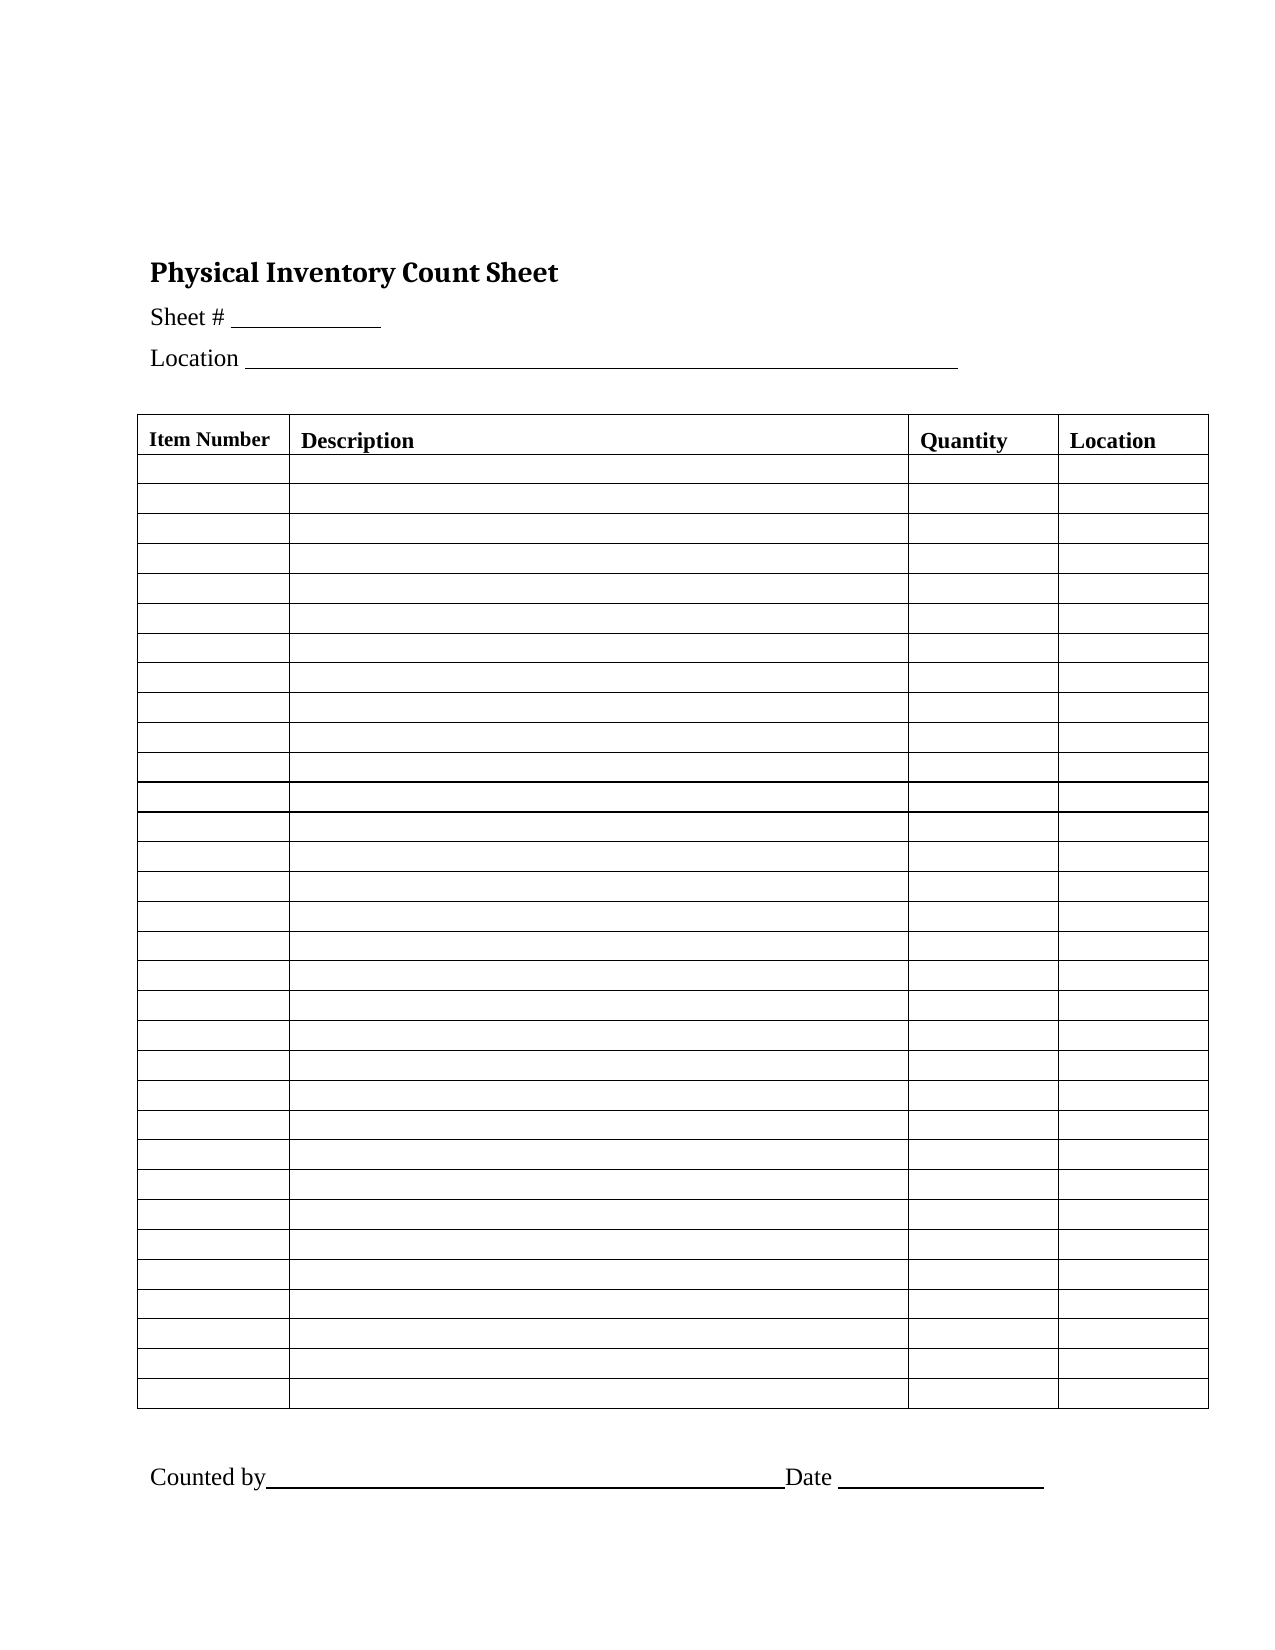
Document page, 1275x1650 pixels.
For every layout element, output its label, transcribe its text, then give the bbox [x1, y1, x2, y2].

table_cell [290, 1081, 908, 1109]
table_cell [1059, 813, 1208, 841]
table_cell [1059, 1290, 1208, 1318]
table_cell [1059, 1260, 1208, 1288]
table_cell [909, 544, 1058, 573]
table_cell [909, 663, 1058, 692]
table_cell [290, 991, 908, 1020]
table_cell [290, 872, 908, 901]
table_cell [138, 1051, 289, 1080]
table_cell [909, 604, 1058, 632]
table_header Item Number [138, 415, 289, 453]
table_cell [909, 1200, 1058, 1229]
table_cell [1059, 842, 1208, 871]
table_cell [1059, 991, 1208, 1020]
table_cell [1059, 604, 1208, 632]
table_cell [1059, 1051, 1208, 1080]
table_cell [290, 544, 908, 573]
table_cell [138, 991, 289, 1020]
table_cell [138, 1349, 289, 1378]
table_cell [1059, 544, 1208, 573]
table_cell [909, 1021, 1058, 1050]
table_cell [290, 1319, 908, 1348]
table_cell [290, 484, 908, 513]
table_cell [290, 753, 908, 781]
table_cell [138, 544, 289, 573]
table_cell [1059, 1140, 1208, 1169]
table_cell [1059, 961, 1208, 990]
table_cell [1059, 663, 1208, 692]
table_cell [138, 932, 289, 960]
table_cell [909, 1230, 1058, 1259]
table_cell [1059, 634, 1208, 662]
table_cell [909, 1140, 1058, 1169]
table_header Description [290, 415, 908, 453]
table_cell [909, 842, 1058, 871]
table_cell [290, 902, 908, 931]
table_cell [138, 902, 289, 931]
table_cell [290, 693, 908, 722]
table_cell [1059, 783, 1208, 811]
table_cell [909, 693, 1058, 722]
table_cell [290, 813, 908, 841]
table_cell [290, 961, 908, 990]
table_cell [138, 753, 289, 781]
table_cell [1059, 1349, 1208, 1378]
table_cell [909, 1170, 1058, 1199]
table_cell [138, 1170, 289, 1199]
table_cell [1059, 723, 1208, 752]
table_cell [138, 1290, 289, 1318]
table_cell [138, 1319, 289, 1348]
table_cell [909, 1081, 1058, 1109]
table_cell [290, 1140, 908, 1169]
table_cell [1059, 1170, 1208, 1199]
text Location [150, 343, 1221, 372]
table_cell [290, 1051, 908, 1080]
table_cell [909, 991, 1058, 1020]
table_cell [138, 723, 289, 752]
table_cell [1059, 484, 1208, 513]
table_cell [909, 723, 1058, 752]
table_cell [138, 604, 289, 632]
table_cell [290, 842, 908, 871]
table_cell [138, 1200, 289, 1229]
table_cell [138, 1230, 289, 1259]
table_cell [909, 514, 1058, 543]
table_cell [1059, 574, 1208, 602]
table_cell [1059, 1111, 1208, 1139]
table_cell [909, 1319, 1058, 1348]
table_cell [290, 1290, 908, 1318]
table_cell [290, 634, 908, 662]
table_cell [1059, 514, 1208, 543]
table_cell [138, 842, 289, 871]
text Counted by Date [150, 1462, 1221, 1491]
table_cell [1059, 872, 1208, 901]
table_cell [138, 455, 289, 483]
table_cell [1059, 753, 1208, 781]
table_cell [290, 1260, 908, 1288]
table_cell [138, 813, 289, 841]
table_cell [1059, 693, 1208, 722]
table_cell [290, 1349, 908, 1378]
table_cell [909, 872, 1058, 901]
table_cell [1059, 1319, 1208, 1348]
table_cell [1059, 1200, 1208, 1229]
table_cell [290, 932, 908, 960]
table_cell [290, 1021, 908, 1050]
table_cell [290, 1111, 908, 1139]
table_header Quantity [909, 415, 1058, 453]
table_cell [909, 484, 1058, 513]
table_cell [138, 514, 289, 543]
table_cell [290, 455, 908, 483]
table_cell [909, 455, 1058, 483]
table_cell [138, 1379, 289, 1408]
table_cell [290, 1379, 908, 1408]
table_cell [138, 574, 289, 602]
table_cell [909, 902, 1058, 931]
table_cell [290, 723, 908, 752]
table_cell [909, 1260, 1058, 1288]
table_cell [290, 514, 908, 543]
table_cell [138, 1111, 289, 1139]
table_cell [1059, 932, 1208, 960]
table_cell [290, 604, 908, 632]
table_cell [138, 1140, 289, 1169]
table_cell [1059, 1021, 1208, 1050]
table_cell [909, 1379, 1058, 1408]
table_cell [138, 634, 289, 662]
table_cell [909, 1349, 1058, 1378]
table_cell [290, 783, 908, 811]
table_cell [138, 693, 289, 722]
table_cell [290, 1170, 908, 1199]
table_cell [138, 1021, 289, 1050]
text Physical Inventory Count Sheet [150, 256, 1221, 289]
text Sheet # [150, 302, 1221, 331]
table_cell [909, 813, 1058, 841]
table_cell [1059, 1379, 1208, 1408]
table_cell [909, 1051, 1058, 1080]
table_cell [138, 872, 289, 901]
table_cell [290, 574, 908, 602]
table_cell [909, 1111, 1058, 1139]
table_cell [1059, 1081, 1208, 1109]
table_cell [138, 663, 289, 692]
table_cell [138, 961, 289, 990]
table_cell [1059, 1230, 1208, 1259]
table_cell [290, 1200, 908, 1229]
table_cell [909, 753, 1058, 781]
table_cell [909, 932, 1058, 960]
table_cell [1059, 455, 1208, 483]
table_cell [1059, 902, 1208, 931]
table_cell [138, 484, 289, 513]
table_cell [290, 663, 908, 692]
table_cell [138, 783, 289, 811]
table_cell [909, 574, 1058, 602]
table_cell [909, 783, 1058, 811]
table_cell [138, 1260, 289, 1288]
table_cell [138, 1081, 289, 1109]
table_cell [909, 1290, 1058, 1318]
table_header Location [1059, 415, 1208, 453]
table_cell [290, 1230, 908, 1259]
table_cell [909, 961, 1058, 990]
table_cell [909, 634, 1058, 662]
